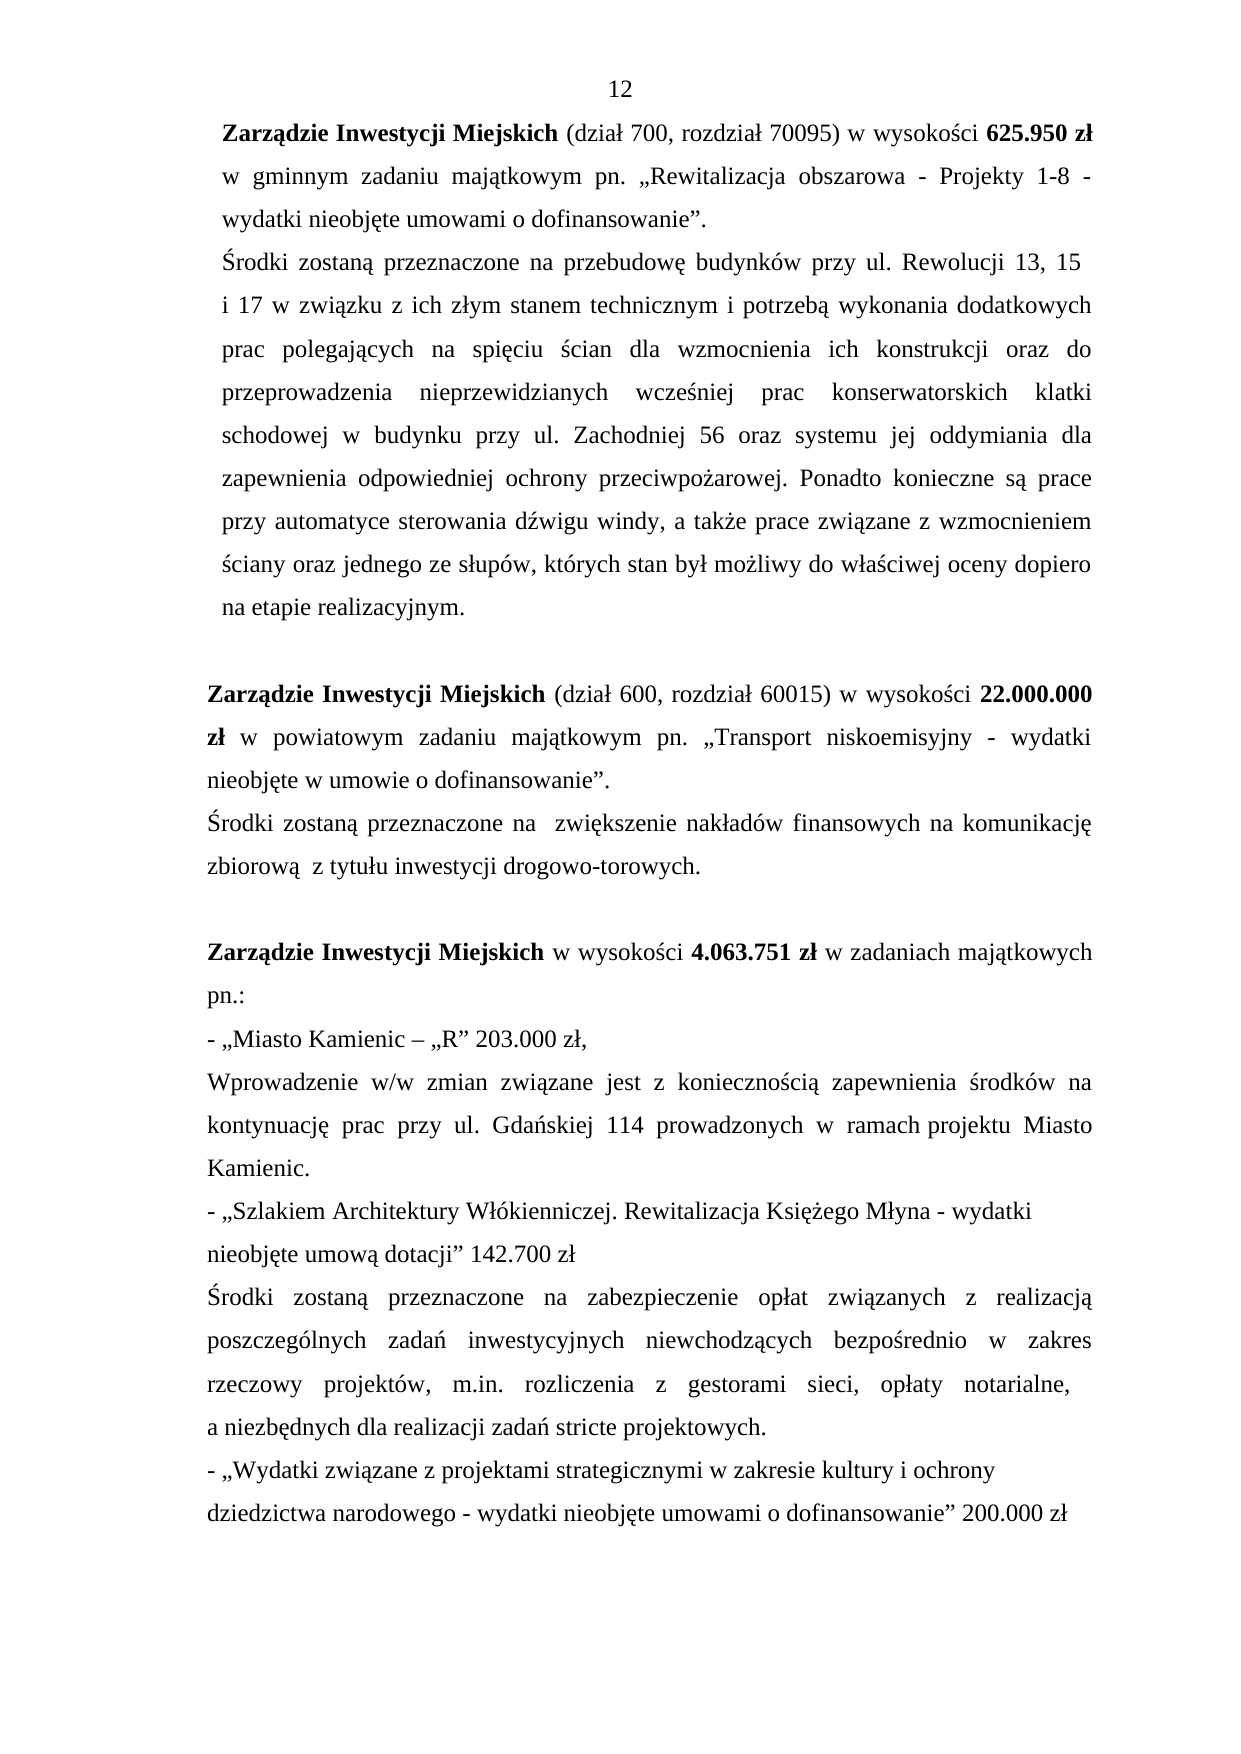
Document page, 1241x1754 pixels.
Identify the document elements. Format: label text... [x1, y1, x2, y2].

text - „Szlakiem Architektury Włókienniczej. Rewitalizacja Księżego Młyna - wydatki nieobjęte umową dotacji” 142.700 zł [207, 1196, 1092, 1268]
text Wprowadzenie w/w zmian związane jest z koniecznością zapewnienia środków na kontynuację prac przy ul. Gdańskiej 114 prowadzonych w ramach projektu Miasto Kamienic. [207, 1067, 1092, 1182]
text Środki zostaną przeznaczone na zwiększenie nakładów finansowych na komunikację zbiorową z tytułu inwestycji drogowo-torowych. [207, 808, 1092, 880]
text Środki zostaną przeznaczone na przebudowę budynków przy ul. Rewolucji 13, 15 i 17 w związku z ich złym stanem technicznym i potrzebą wykonania dodatkowych prac polegających na spięciu ścian dla wzmocnienia ich konstrukcji oraz do przeprowadzenia nieprzewidzianych wcześniej prac konserwatorskich klatki schodowej w budynku przy ul. Zachodniej 56 oraz systemu jej oddymiania dla zapewnienia odpowiedniej ochrony przeciwpożarowej. Ponadto konieczne są prace przy automatyce sterowania dźwigu windy, a także prace związane z wzmocnieniem ściany oraz jednego ze słupów, których stan był możliwy do właściwej oceny dopiero na etapie realizacyjnym. [222, 247, 1092, 621]
text - „Wydatki związane z projektami strategicznymi w zakresie kultury i ochrony dziedzictwa narodowego - wydatki nieobjęte umowami o dofinansowanie” 200.000 zł [207, 1455, 1092, 1527]
text Zarządzie Inwestycji Miejskich (dział 600, rozdział 60015) w wysokości 22.000.000 zł w powiatowym zadaniu majątkowym pn. „Transport niskoemisyjny - wydatki nieobjęte w umowie o dofinansowanie”. [207, 679, 1092, 794]
text - „Miasto Kamienic – „R” 203.000 zł, [207, 1024, 1092, 1052]
text Zarządzie Inwestycji Miejskich w wysokości 4.063.751 zł w zadaniach majątkowych pn.: [207, 937, 1092, 1009]
text Zarządzie Inwestycji Miejskich (dział 700, rozdział 70095) w wysokości 625.950 zł w gminnym zadaniu majątkowym pn. „Rewitalizacja obszarowa - Projekty 1-8 - wydatki nieobjęte umowami o dofinansowanie”. [222, 118, 1092, 233]
